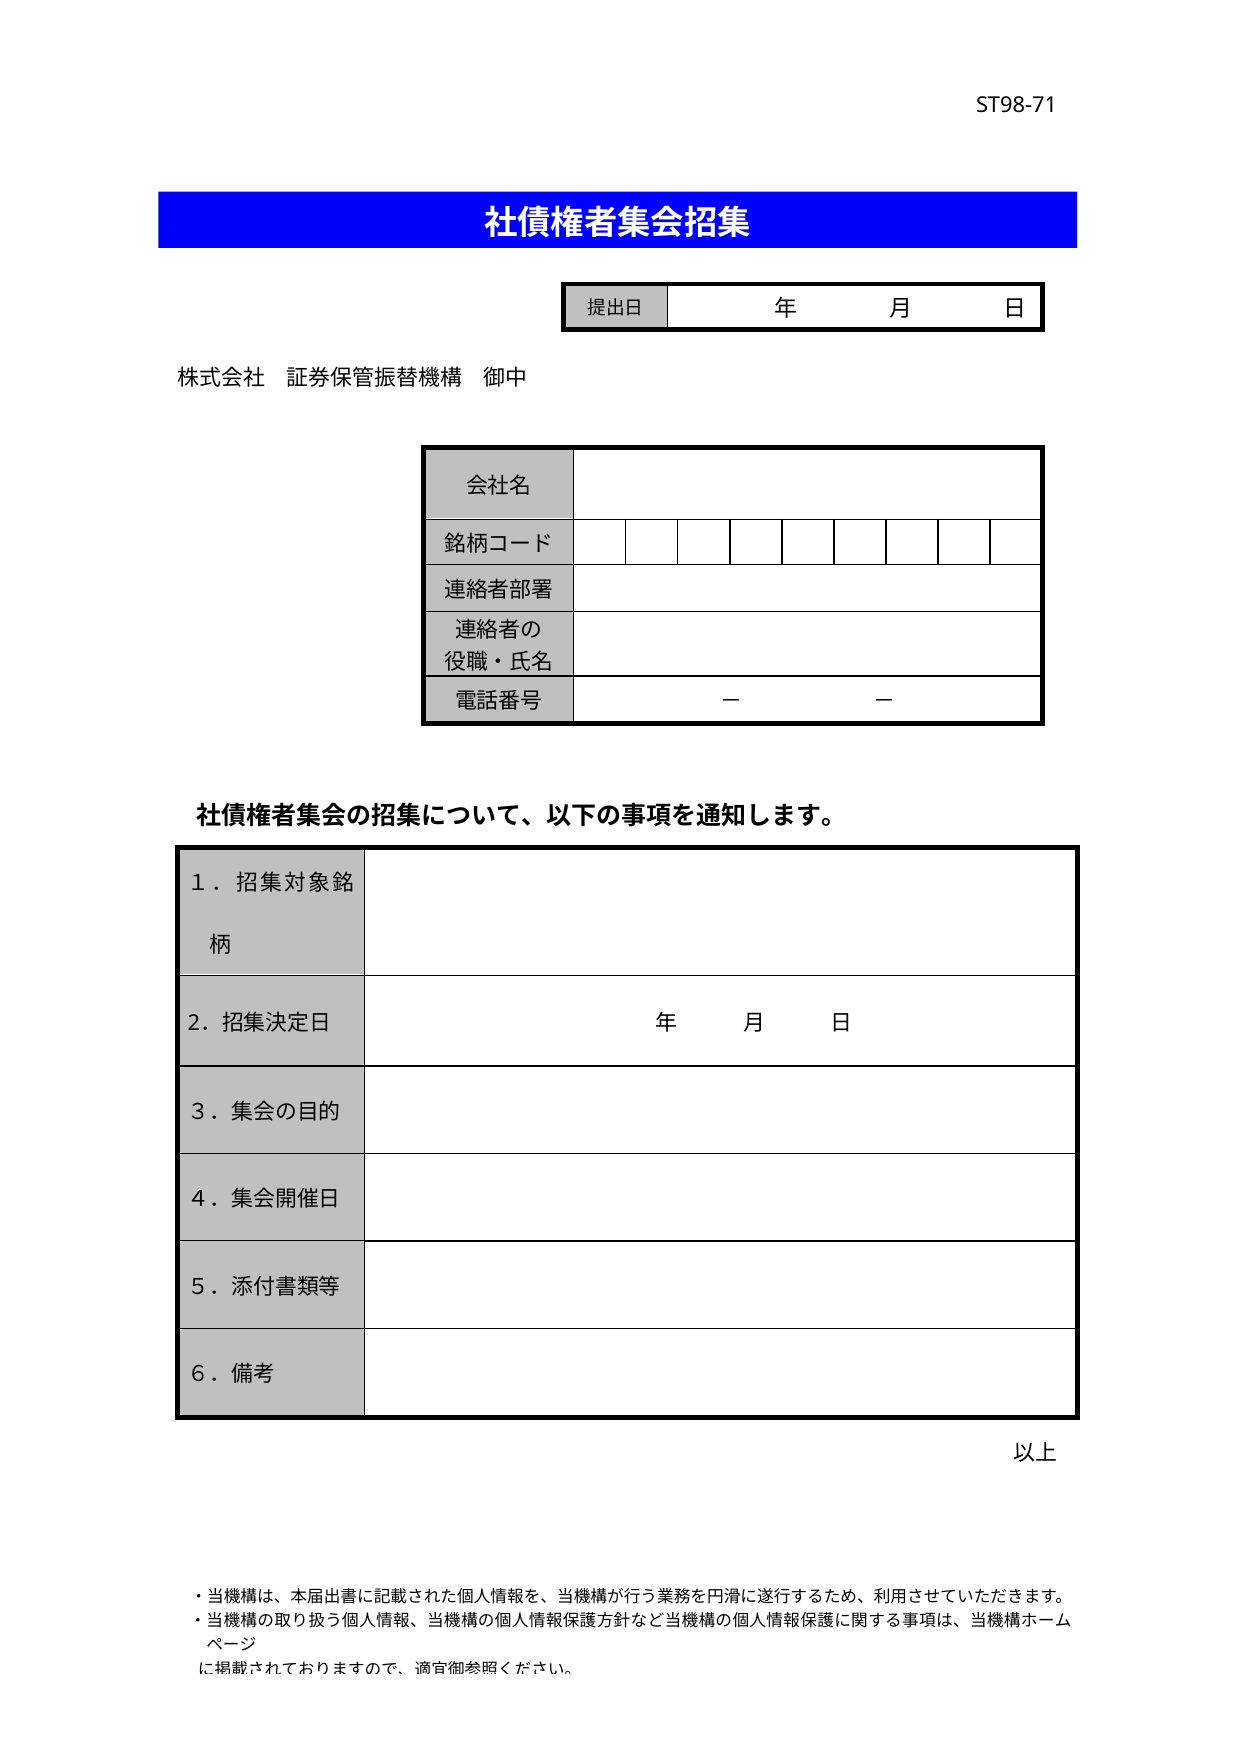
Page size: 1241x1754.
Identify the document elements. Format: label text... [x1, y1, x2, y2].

table_cell 年 月 日 [365, 976, 1075, 1065]
table_header 年 月 日 [668, 286, 1040, 327]
table_header 会社名 [426, 450, 573, 518]
table_cell ６．備考 [180, 1329, 364, 1415]
table_cell [365, 1154, 1075, 1240]
table_cell [574, 520, 625, 564]
table_cell ３．集会の目的 [180, 1067, 364, 1153]
table_cell [783, 520, 833, 564]
table_header [365, 850, 1075, 974]
table_cell [574, 565, 1040, 611]
table_cell [939, 520, 989, 564]
table_cell [835, 520, 885, 564]
table_cell 2．招集決定日 [180, 976, 364, 1065]
table_cell ５．添付書類等 [180, 1241, 364, 1328]
table_cell [678, 520, 729, 564]
table_cell [365, 1242, 1075, 1328]
table_header 提出日 [566, 286, 667, 327]
text 社債権者集会の招集について、以下の事項を通知します。 [177, 782, 1057, 845]
table_cell 連絡者の 役職・氏名 [426, 612, 573, 675]
table_header １．招集対象銘柄 [180, 850, 364, 974]
table_cell [731, 520, 781, 564]
table_cell 連絡者部署 [426, 565, 573, 611]
text 以上 [177, 1420, 1057, 1482]
table_cell [991, 520, 1040, 564]
text 株式会社 証券保管振替機構 御中 [177, 345, 1057, 407]
table_cell ４．集会開催日 [180, 1154, 364, 1240]
table_cell 電話番号 [426, 677, 573, 721]
table_cell [365, 1329, 1075, 1415]
text 社債権者集会招集 [121, 188, 1057, 251]
table_cell － － [574, 677, 1040, 721]
table_cell [365, 1067, 1075, 1153]
table_header [574, 450, 1040, 518]
table_cell 銘柄コード [426, 520, 573, 564]
table_cell [887, 520, 937, 564]
table_cell [626, 520, 677, 564]
table_cell [574, 612, 1040, 675]
